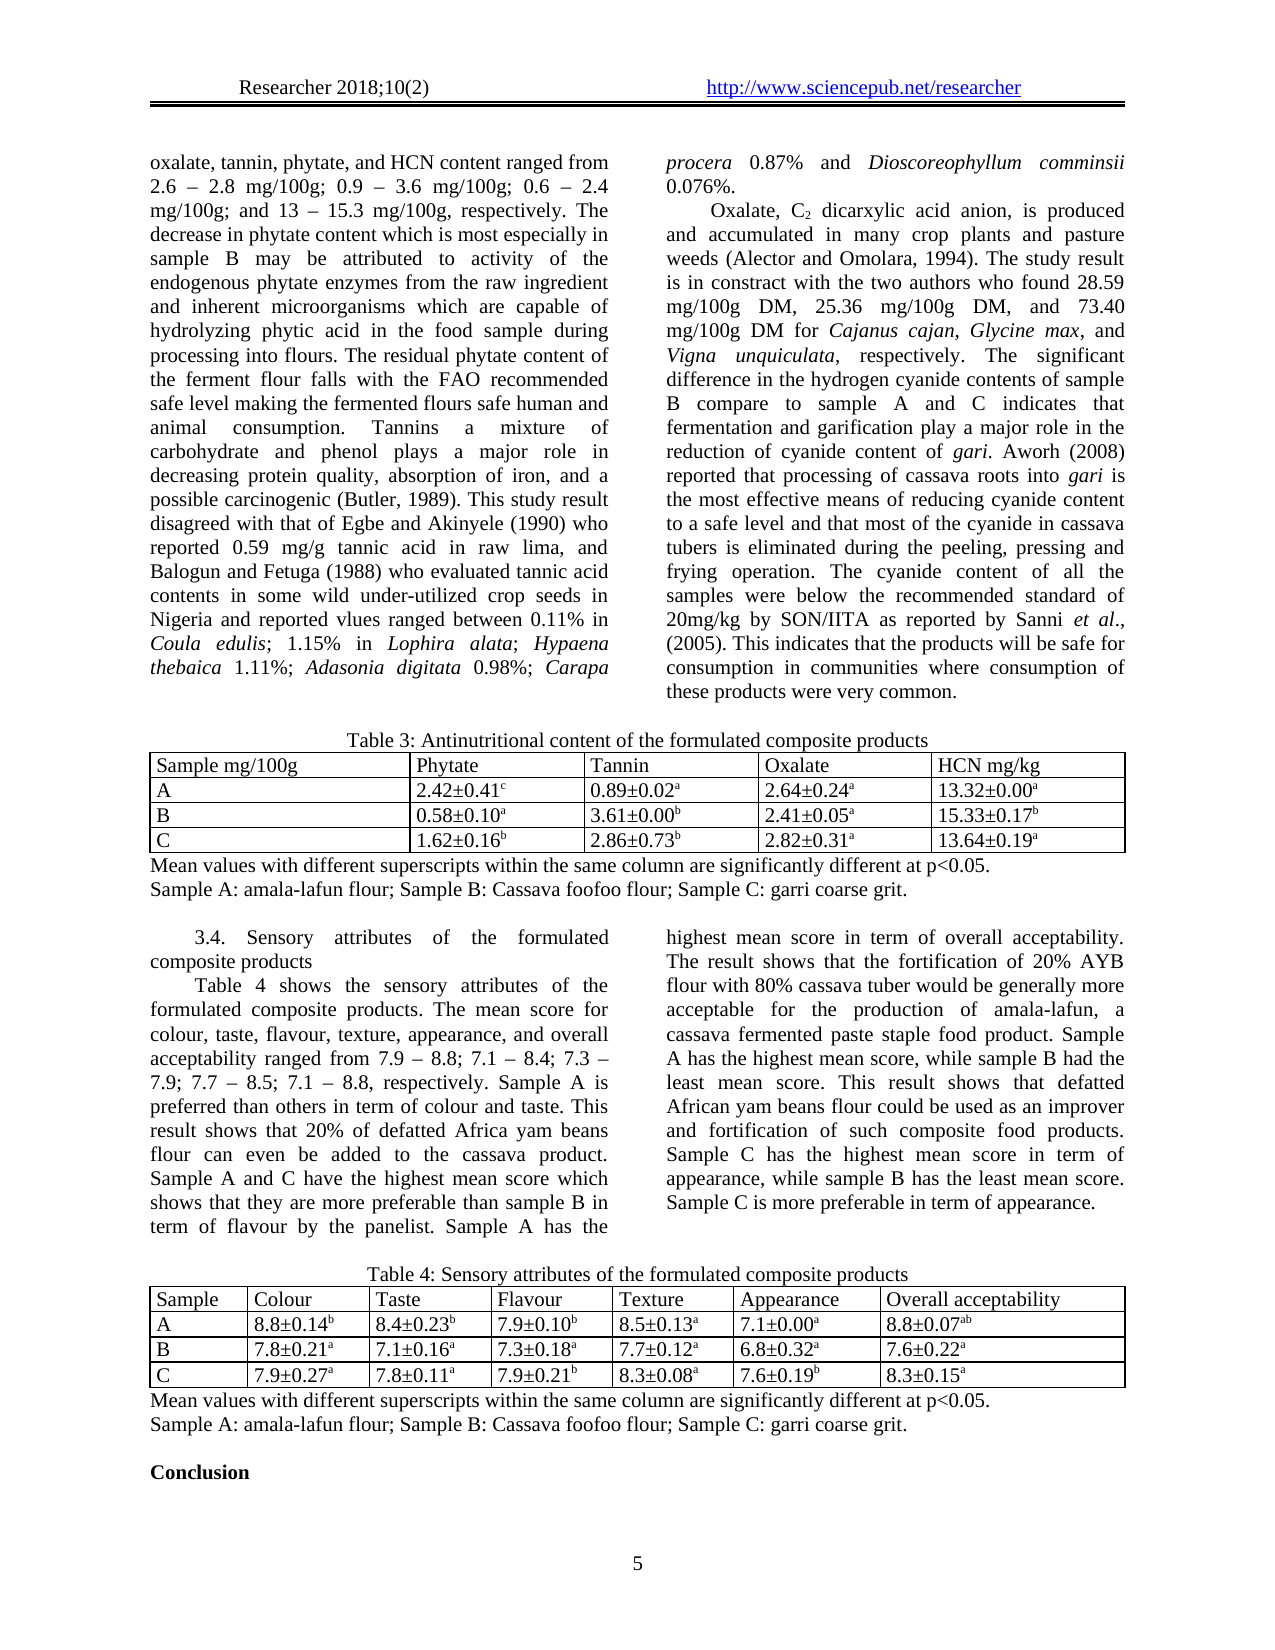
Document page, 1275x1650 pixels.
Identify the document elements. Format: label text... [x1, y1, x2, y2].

table_header Tannin [585, 753, 758, 777]
table_cell 7.7±0.12a [613, 1338, 733, 1361]
table_cell 7.9±0.27a [248, 1363, 369, 1387]
table_cell 2.86±0.73b [585, 828, 758, 852]
table_cell 8.5±0.13a [613, 1312, 733, 1336]
table_header Sample [151, 1287, 247, 1311]
table_cell 7.9±0.21b [492, 1363, 612, 1387]
table_cell 15.33±0.17b [932, 803, 1124, 827]
text Table 3: Antinutritional content of the formulated composite products [150, 727, 1125, 752]
table_cell B [151, 803, 409, 827]
text Sample A: amala-lafun flour; Sample B: Cassava foofoo flour; Sample C: garri coarse grit. [150, 1412, 1125, 1436]
table_cell 7.9±0.10b [492, 1312, 612, 1336]
table_cell A [151, 778, 409, 802]
table_cell 7.8±0.21a [248, 1338, 369, 1361]
table_cell 7.1±0.16a [370, 1338, 491, 1361]
table_cell 6.8±0.32a [734, 1338, 880, 1361]
table_cell 7.3±0.18a [492, 1338, 612, 1361]
table_cell B [151, 1338, 247, 1361]
table_cell 2.41±0.05a [759, 803, 931, 827]
table_cell 0.58±0.10a [411, 803, 584, 827]
table_cell 7.6±0.19b [734, 1363, 880, 1387]
text Mean values with different superscripts within the same column are significantly different at p<0.05. [150, 853, 1125, 877]
table_header Oxalate [759, 753, 931, 777]
table_cell 2.82±0.31a [759, 828, 931, 852]
table_cell 1.62±0.16b [411, 828, 584, 852]
table_cell C [151, 828, 409, 852]
table_cell 2.64±0.24a [759, 778, 931, 802]
text Conclusion [150, 1460, 609, 1484]
table_cell A [151, 1312, 247, 1336]
table_cell 7.1±0.00a [734, 1312, 880, 1336]
table_cell 7.6±0.22a [881, 1338, 1124, 1361]
text Table 4: Sensory attributes of the formulated composite products [150, 1262, 1125, 1286]
table_header Flavour [492, 1287, 612, 1311]
text Oxalate, C2 dicarxylic acid anion, is produced and accumulated in many crop plants and pasture weeds (Alector and Omolara, 1994). The study result is in constract with the two authors who found 28.59 mg/100g DM, 25.36 mg/100g DM, and 73.40 mg/100g DM for Cajanus cajan, Glycine max, and Vigna unquiculata, respectively. The significant difference in the hydrogen cyanide contents of sample B compare to sample A and C indicates that fermentation and garification play a major role in the reduction of cyanide content of gari. Aworh (2008) reported that processing of cassava roots into gari is the most effective means of reducing cyanide content to a safe level and that most of the cyanide in cassava tubers is eliminated during the peeling, pressing and frying operation. The cyanide content of all the samples were below the recommended standard of 20mg/kg by SON/IITA as reported by Sanni et al., (2005). This indicates that the products will be safe for consumption in communities where consumption of these products were very common. [666, 198, 1125, 703]
table_cell 2.42±0.41c [411, 778, 584, 802]
table_header Taste [370, 1287, 491, 1311]
text Table 4 shows the sensory attributes of the formulated composite products. The mean score for colour, taste, flavour, texture, appearance, and overall acceptability ranged from 7.9 – 8.8; 7.1 – 8.4; 7.3 – 7.9; 7.7 – 8.5; 7.1 – 8.8, respectively. Sample A is preferred than others in term of colour and taste. This result shows that 20% of defatted Africa yam beans flour can even be added to the cassava product. Sample A and C have the highest mean score which shows that they are more preferable than sample B in term of flavour by the panelist. Sample A has the highest mean score in term of overall acceptability. The result shows that the fortification of 20% AYB flour with 80% cassava tuber would be generally more acceptable for the production of amala-lafun, a cassava fermented paste staple food product. Sample A has the highest mean score, while sample B had the least mean score. This result shows that defatted African yam beans flour could be used as an improver and fortification of such composite food products. Sample C has the highest mean score in term of appearance, while sample B has the least mean score. Sample C is more preferable in term of appearance. [666, 925, 1125, 1214]
table_cell 13.32±0.00a [932, 778, 1124, 802]
table_cell 3.61±0.00b [585, 803, 758, 827]
table_header Texture [613, 1287, 733, 1311]
text Table 4 shows the sensory attributes of the formulated composite products. The mean score for colour, taste, flavour, texture, appearance, and overall acceptability ranged from 7.9 – 8.8; 7.1 – 8.4; 7.3 – 7.9; 7.7 – 8.5; 7.1 – 8.8, respectively. Sample A is preferred than others in term of colour and taste. This result shows that 20% of defatted Africa yam beans flour can even be added to the cassava product. Sample A and C have the highest mean score which shows that they are more preferable than sample B in term of flavour by the panelist. Sample A has the highest mean score in term of overall acceptability. The result shows that the fortification of 20% AYB flour with 80% cassava tuber would be generally more acceptable for the production of amala-lafun, a cassava fermented paste staple food product. Sample A has the highest mean score, while sample B had the least mean score. This result shows that defatted African yam beans flour could be used as an improver and fortification of such composite food products. Sample C has the highest mean score in term of appearance, while sample B has the least mean score. Sample C is more preferable in term of appearance. [150, 973, 609, 1238]
table_cell 7.8±0.11a [370, 1363, 491, 1387]
table_cell 8.3±0.08a [613, 1363, 733, 1387]
table_header Overall acceptability [881, 1287, 1124, 1311]
table_header HCN mg/kg [932, 753, 1124, 777]
table_header Appearance [734, 1287, 880, 1311]
table_cell 13.64±0.19a [932, 828, 1124, 852]
table_cell C [151, 1363, 247, 1387]
table_header Phytate [411, 753, 584, 777]
table_cell 8.3±0.15a [881, 1363, 1124, 1387]
table_header Sample mg/100g [151, 753, 409, 777]
text Mean values with different superscripts within the same column are significantly different at p<0.05. [150, 1388, 1125, 1412]
table_cell 0.89±0.02a [585, 778, 758, 802]
table_cell 8.8±0.07ab [881, 1312, 1124, 1336]
text Sample A: amala-lafun flour; Sample B: Cassava foofoo flour; Sample C: garri coarse grit. [150, 877, 1125, 901]
table_cell 8.8±0.14b [248, 1312, 369, 1336]
text 3.4. Sensory attributes of the formulated composite products [150, 925, 609, 973]
table_header Colour [248, 1287, 369, 1311]
table_cell 8.4±0.23b [370, 1312, 491, 1336]
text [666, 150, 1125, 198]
